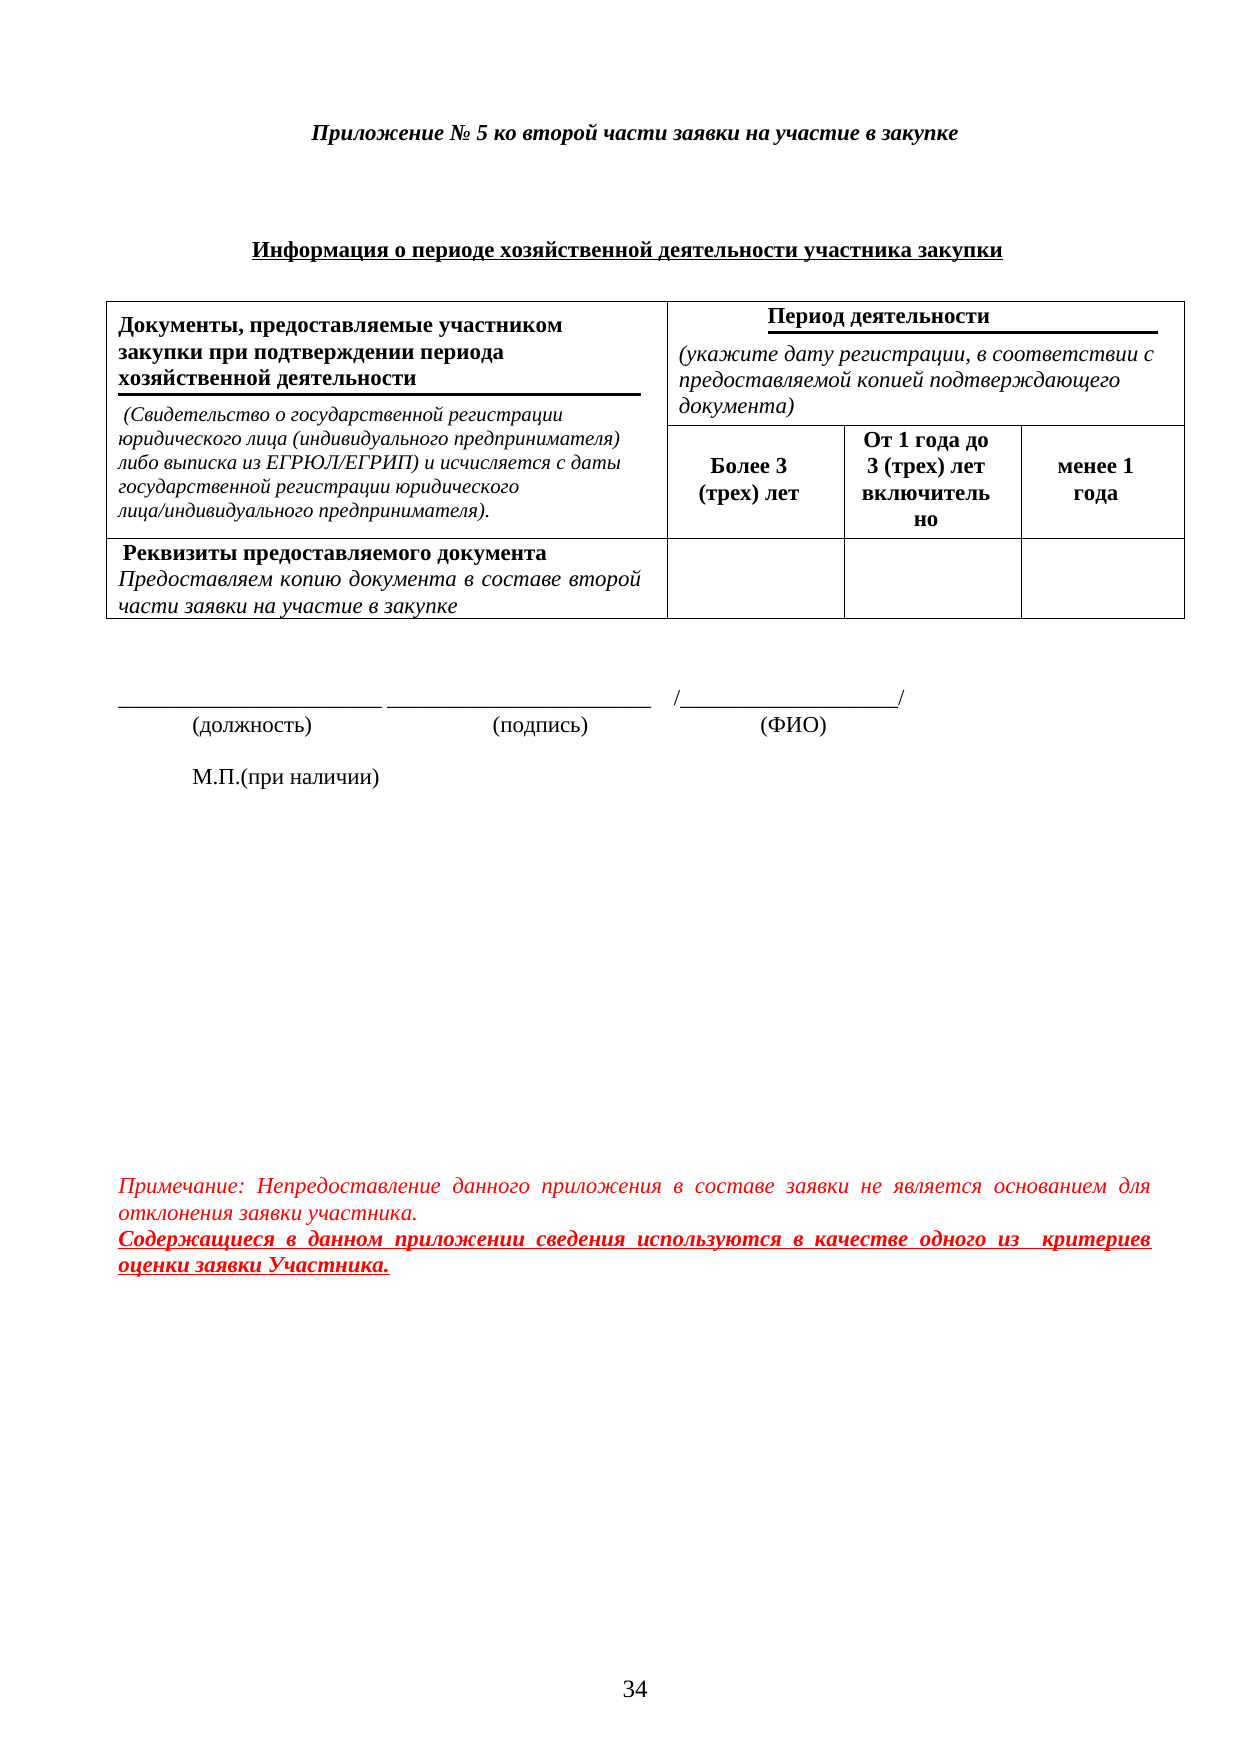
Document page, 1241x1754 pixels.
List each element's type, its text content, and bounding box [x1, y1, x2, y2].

text Примечание: Непредоставление данного приложения в составе заявки не является основанием для отклонения заявки участника. [118, 1172, 1152, 1225]
text _______________________ _______________________ /___________________/ [118, 684, 1152, 711]
table_header Документы, предоставляемые участником закупки при подтверждении периода хозяйственной деятельности (Свидетельство о государственной регистрации юридического лица (индивидуального предпринимателя) либо выписка из ЕГРЮЛ/ЕГРИП) и исчисляется с даты государственной регистрации юридического лица/индивидуального предпринимателя). [107, 302, 667, 538]
text (должность) (подпись) (ФИО) [118, 711, 1152, 737]
text Содержащиеся в данном приложении сведения используются в качестве одного из критериев оценки заявки Участника. [118, 1225, 1152, 1248]
table_header Период деятельности (укажите дату регистрации, в соответствии с предоставляемой копией подтверждающего документа) [668, 302, 1184, 425]
table_cell [668, 539, 844, 618]
text Приложение № 5 ко второй части заявки на участие в закупке [118, 119, 1152, 145]
text Содержащиеся в данном приложении сведения используются в качестве одного из критериев оценки заявки Участника. [118, 1249, 1152, 1278]
table_cell [845, 539, 1021, 618]
table_cell Более 3 (трех) лет [668, 426, 844, 538]
table_cell От 1 года до 3 (трех) лет включительно [845, 426, 1021, 538]
table_cell менее 1 года [1022, 426, 1184, 538]
text М.П.(при наличии) [118, 763, 1152, 790]
table_cell [1022, 539, 1184, 618]
table_cell Реквизиты предоставляемого документа Предоставляем копию документа в составе второй части заявки на участие в закупке [107, 539, 667, 618]
text Информация о периоде хозяйственной деятельности участника закупки [118, 236, 1137, 262]
